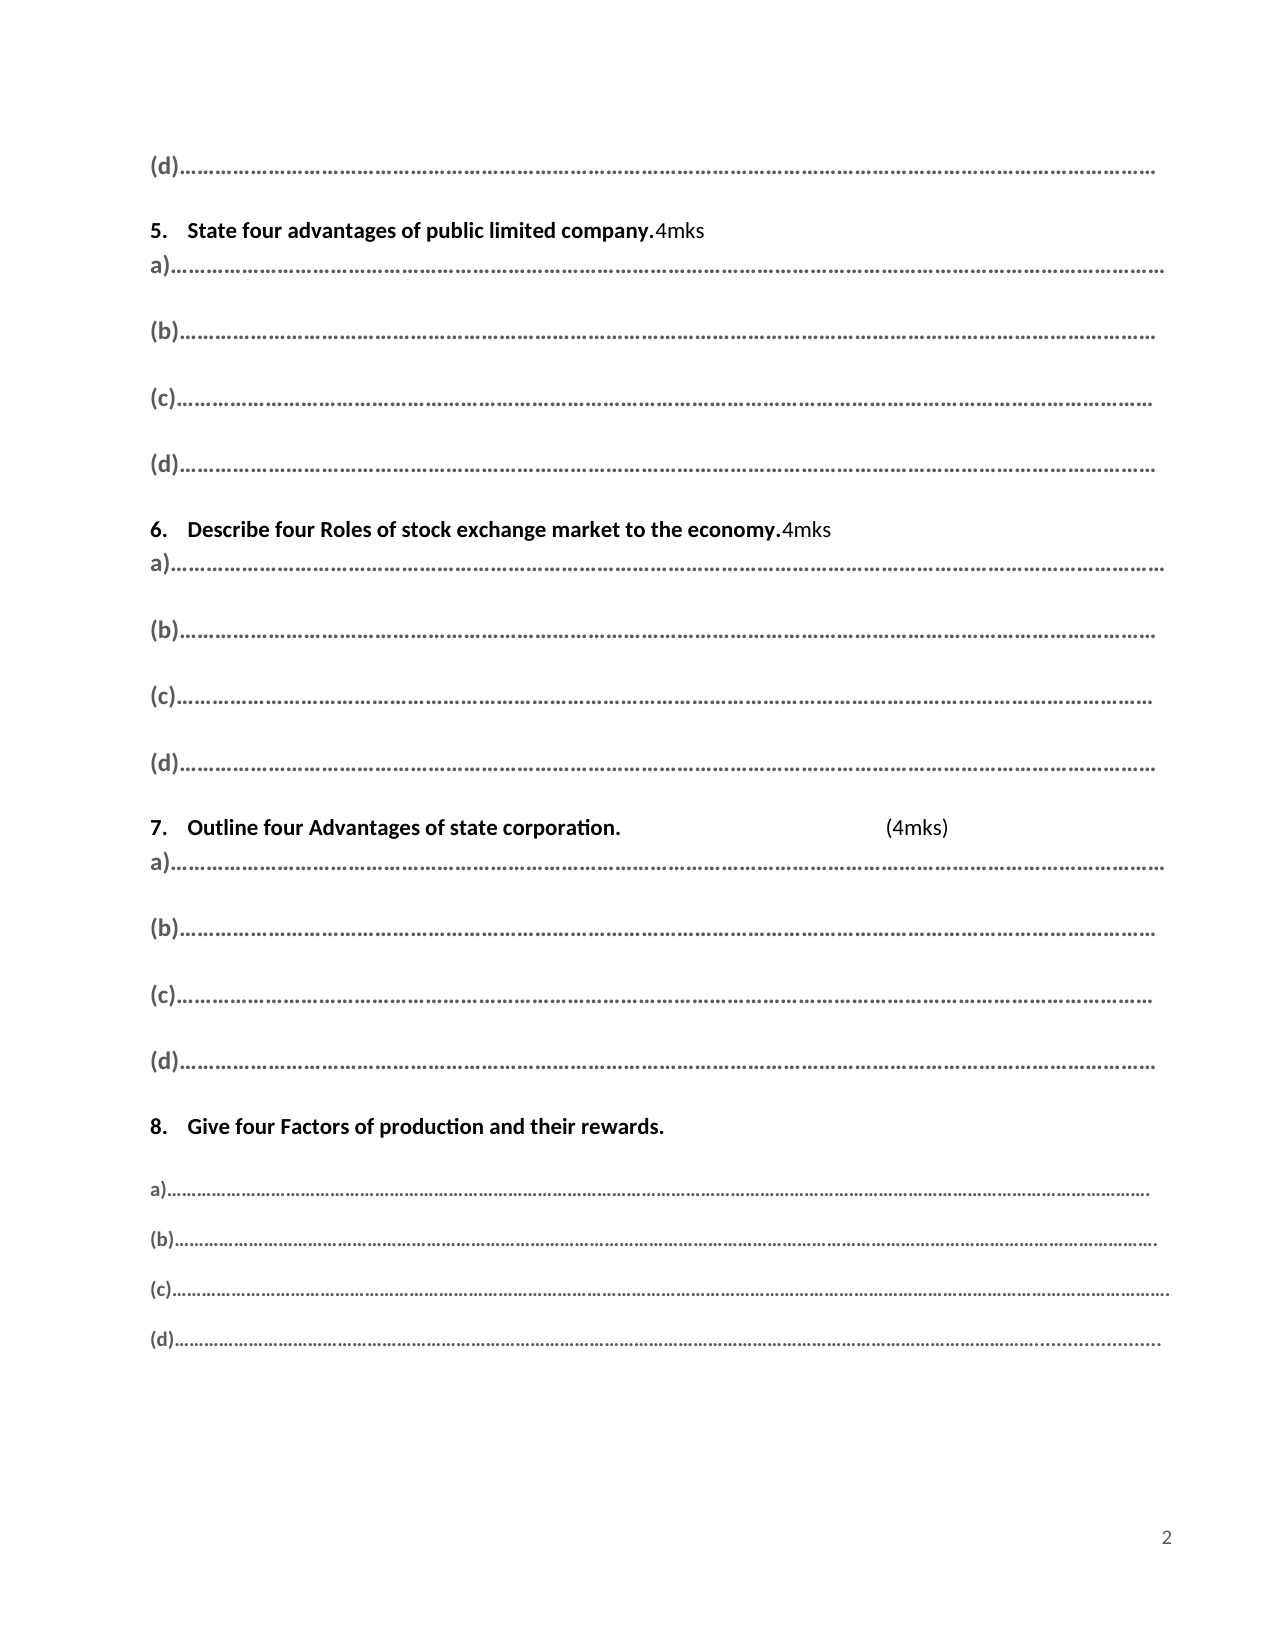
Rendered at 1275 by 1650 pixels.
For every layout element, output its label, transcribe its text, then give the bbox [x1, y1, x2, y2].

text (b)………………………………………………………………………………………………………………………………………………… [150, 614, 1172, 644]
text a)…………………………………………………………………………………………………………………………………………………… [150, 846, 1172, 876]
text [150, 249, 1172, 279]
text (d)………………………………………………………………………………………………………………………………………………… [150, 747, 1172, 777]
text (d)………………………………………………………………………………………………………………………………………………… [150, 448, 1172, 479]
list Outline four Advantages of state corporation. (4mks) [150, 813, 1172, 841]
text (d)…………………………………………………………………………………………………………………………………………………………....................... [150, 1326, 1172, 1352]
text (c)………………………………………………………………………………………………………………………………………………… [150, 979, 1172, 1009]
text (b)………………………………………………………………………………………………………………………………………………………………………………. [150, 1226, 1172, 1252]
text (c)………………………………………………………………………………………………………………………………………………… [150, 382, 1172, 412]
list Give four Factors of production and their rewards. [150, 1112, 1172, 1140]
text (d)………………………………………………………………………………………………………………………………………………… [150, 150, 1172, 181]
text (b)………………………………………………………………………………………………………………………………………………… [150, 912, 1172, 943]
text a)………………………………………………………………………………………………………………………………………………………………………………. [150, 1176, 1172, 1202]
text (d)………………………………………………………………………………………………………………………………………………… [150, 1045, 1172, 1076]
text (b)………………………………………………………………………………………………………………………………………………… [150, 315, 1172, 346]
list State four advantages of public limited company.4mks [150, 217, 1172, 244]
list Describe four Roles of stock exchange market to the economy.4mks [150, 515, 1172, 543]
text (c)…………………………………………………………………………………………………………………………………………………………………………………. [150, 1276, 1172, 1302]
text a)…………………………………………………………………………………………………………………………………………………… [150, 547, 1172, 578]
text (c)………………………………………………………………………………………………………………………………………………… [150, 680, 1172, 711]
